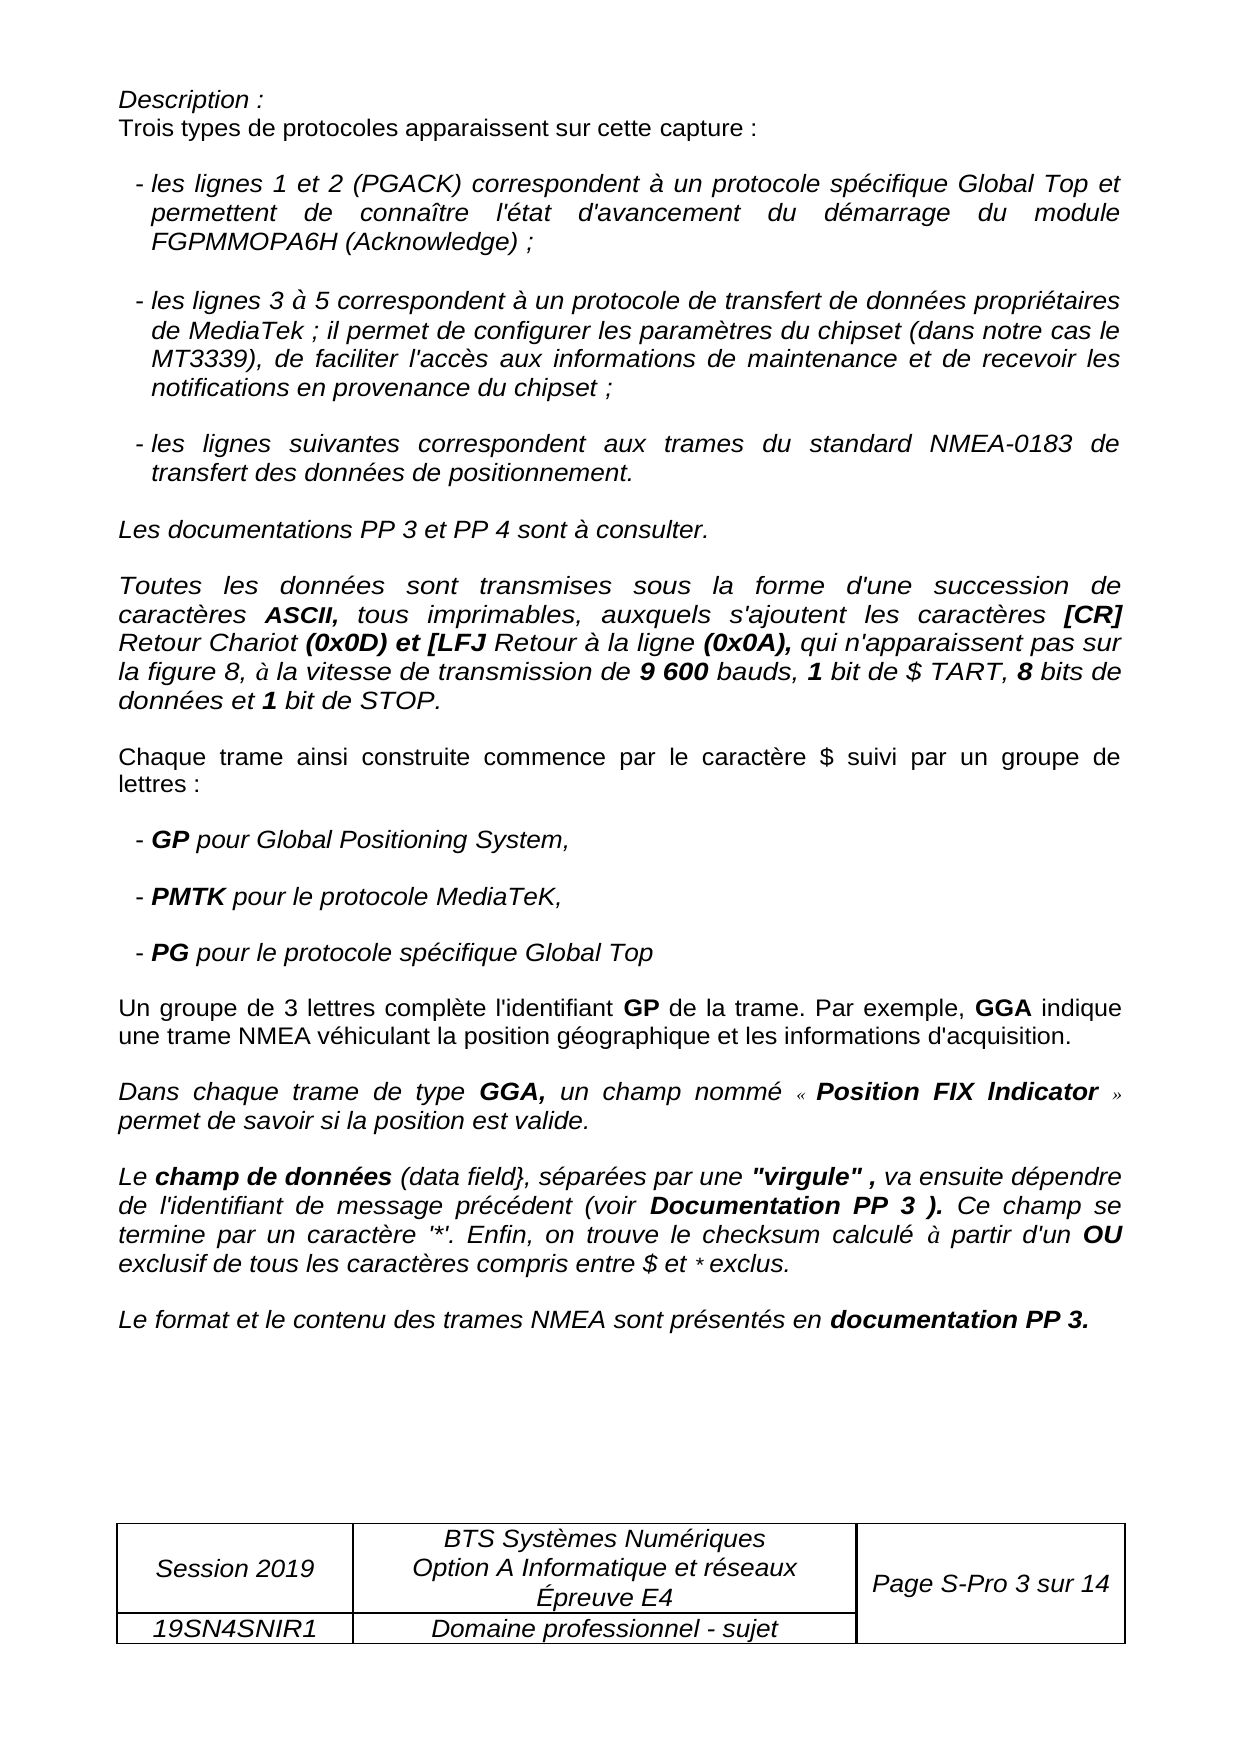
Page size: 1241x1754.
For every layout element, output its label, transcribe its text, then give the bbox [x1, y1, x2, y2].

text Chaque trame ainsi construite commence par le caractère $ suivi par un groupe de lettres : [118, 742, 1122, 798]
text Trois types de protocoles apparaissent sur cette capture : [118, 114, 1122, 142]
list les lignes suivantes correspondent aux trames du standard NMEA-0183 de transfert des données de positionnement. [135, 429, 1122, 487]
text Dans chaque trame de type GGA, un champ nommé « Position FIX lndicator » permet de savoir si la position est valide. [118, 1077, 1122, 1134]
text Les documentations PP 3 et PP 4 sont à consulter. [118, 514, 1122, 543]
text Le format et le contenu des trames NMEA sont présentés en documentation PP 3. [118, 1305, 1122, 1334]
list PMTK pour le protocole MediaTeK, [135, 882, 1122, 910]
text Un groupe de 3 lettres complète l'identifiant GP de la trame. Par exemple, GGA indique une trame NMEA véhiculant la position géographique et les informations d'acquisition. [118, 994, 1122, 1049]
text Description : [118, 85, 1122, 114]
text Le champ de données (data field}, séparées par une "virgule" , va ensuite dépendre de l'identifiant de message précédent (voir Documentation PP 3 ). Ce champ se termine par un caractère '*'. Enfin, on trouve le checksum calculé à partir d'un OU exclusif de tous les caractères compris entre $ et * exclus. [118, 1162, 1122, 1277]
list les lignes 1 et 2 (PGACK) correspondent à un protocole spécifique Global Top et permettent de connaître l'état d'avancement du démarrage du module FGPMMOPA6H (Acknowledge) ; [135, 169, 1122, 256]
text Toutes les données sont transmises sous la forme d'une succession de caractères ASCII, tous imprimables, auxquels s'ajoutent les caractères [CR] Retour Chariot (0x0D) et [LFJ Retour à la ligne (0x0A), qui n'apparaissent pas sur la figure 8, à la vitesse de transmission de 9 600 bauds, 1 bit de $ TART, 8 bits de données et 1 bit de STOP. [118, 571, 1122, 715]
list PG pour le protocole spécifique Global Top [135, 938, 1122, 967]
list les lignes 3 à 5 correspondent à un protocole de transfert de données propriétaires de MediaTek ; il permet de configurer les paramètres du chipset (dans notre cas le MT3339), de faciliter l'accès aux informations de maintenance et de recevoir les notifications en provenance du chipset ; [135, 283, 1122, 402]
list GP pour Global Positioning System, [135, 825, 1122, 854]
